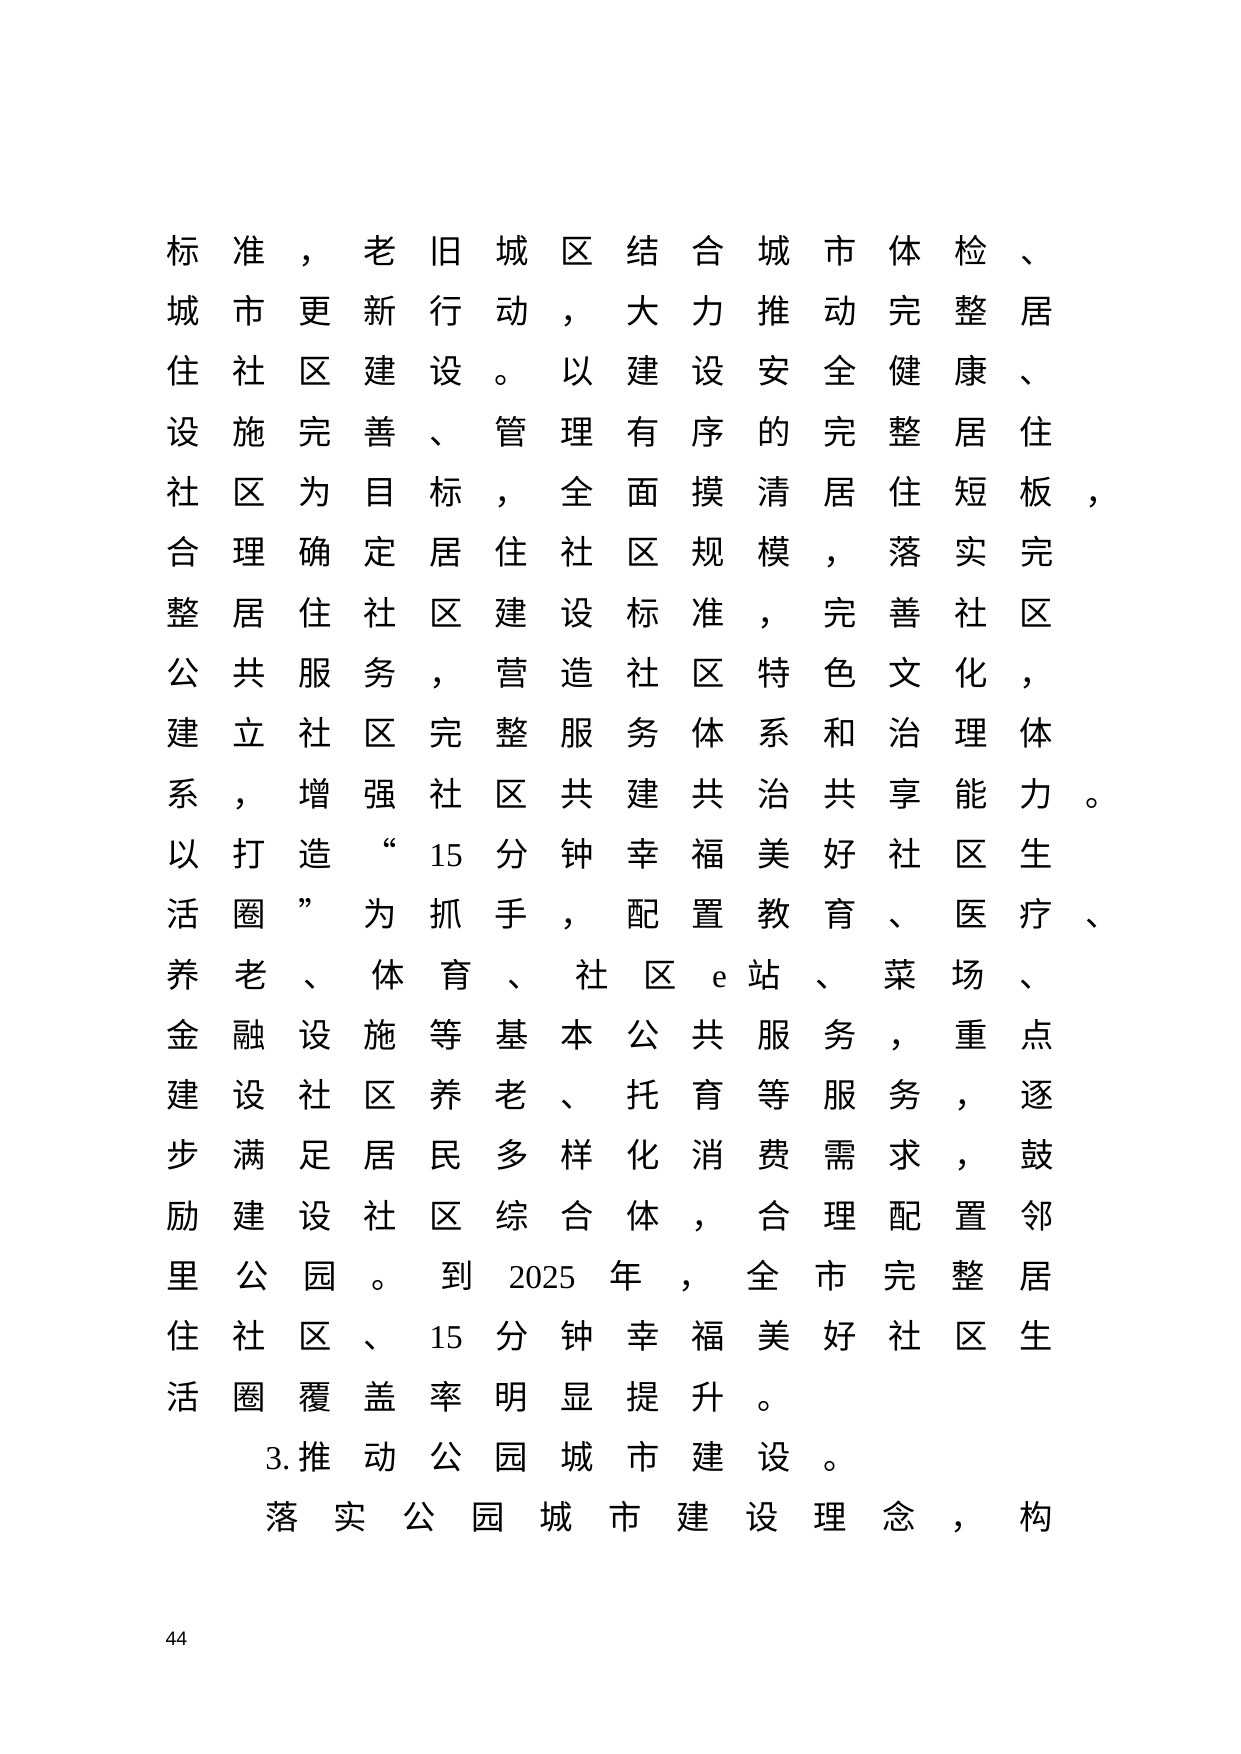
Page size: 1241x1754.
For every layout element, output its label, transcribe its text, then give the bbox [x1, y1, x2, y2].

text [167, 218, 1085, 1425]
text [167, 1485, 1085, 1545]
text 3.推动公园城市建设。 [167, 1425, 1085, 1485]
